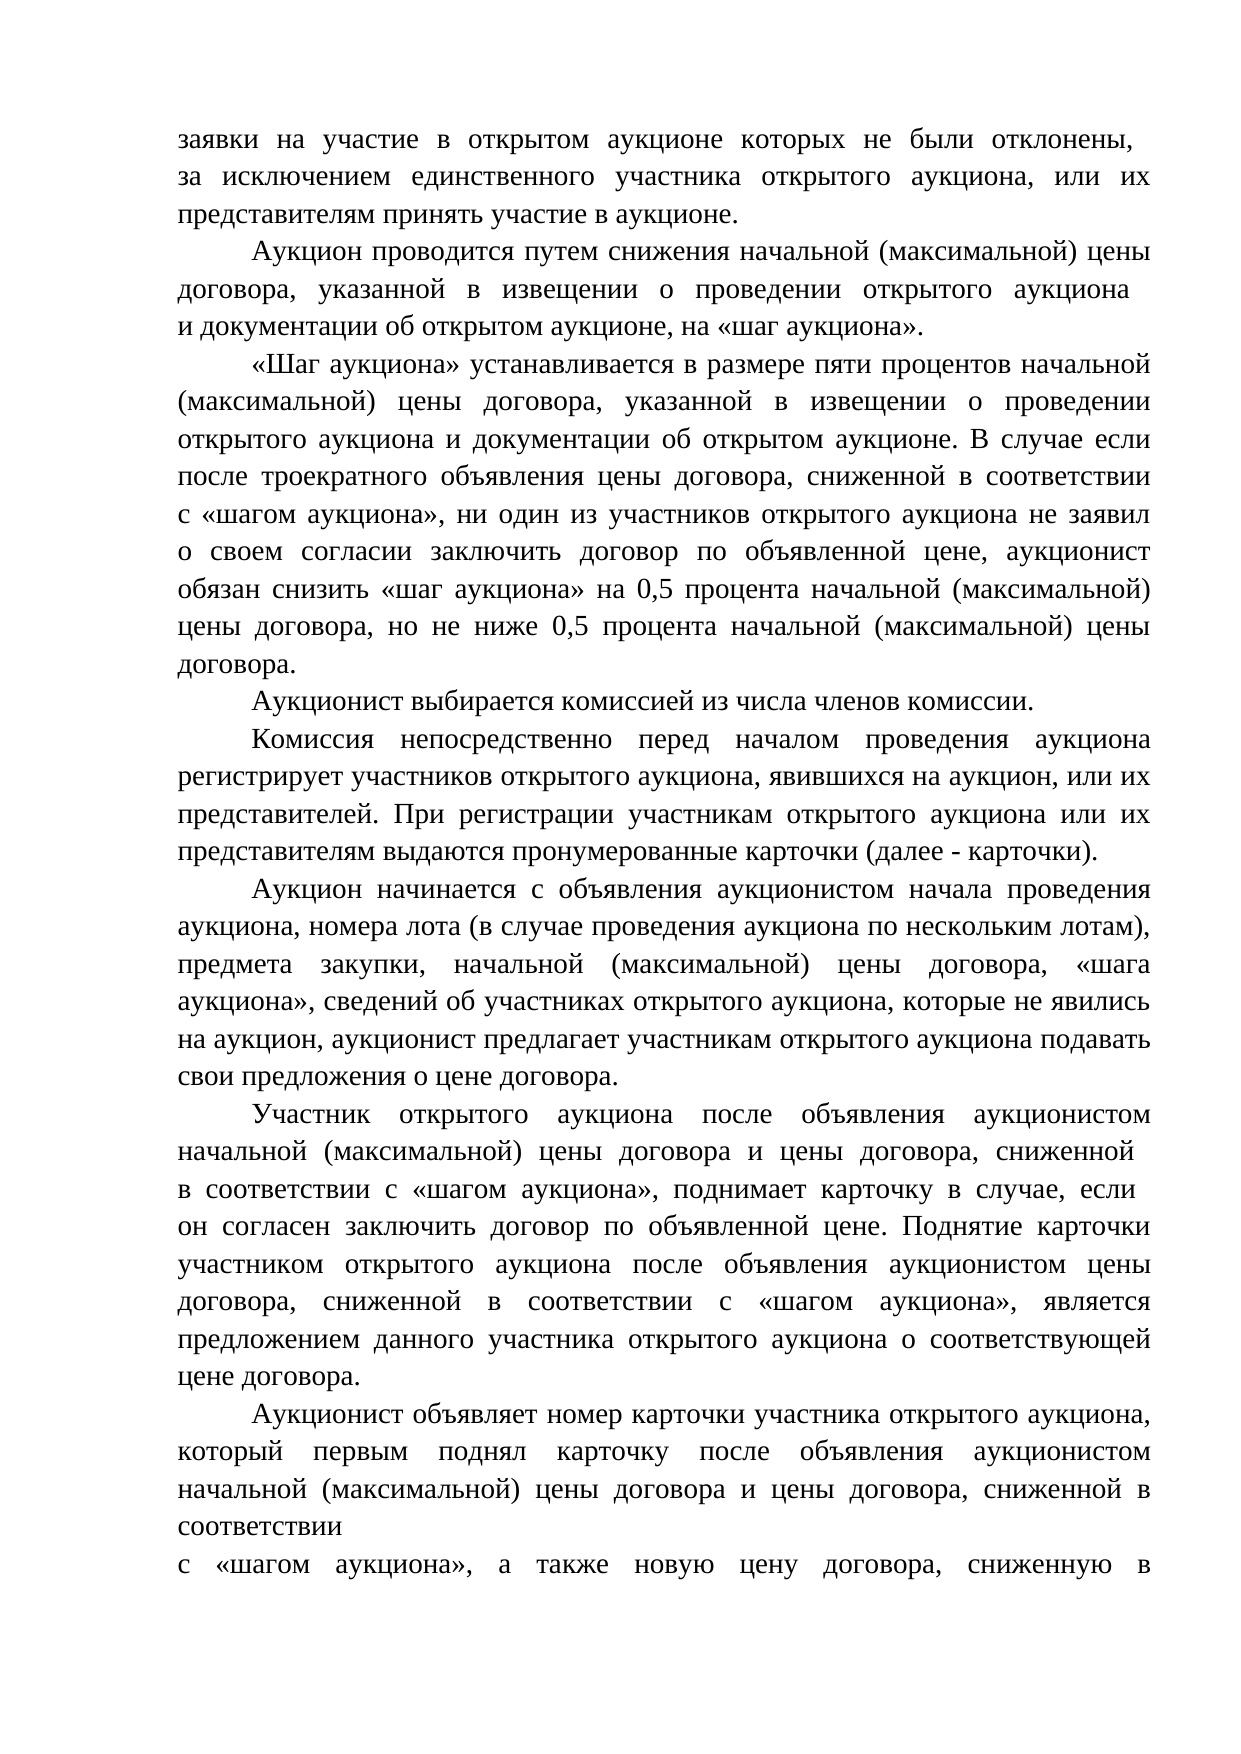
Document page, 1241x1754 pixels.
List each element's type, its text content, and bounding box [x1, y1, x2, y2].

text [177, 118, 1152, 231]
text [177, 1393, 1152, 1581]
text «Шаг аукциона» устанавливается в размере пяти процентов начальной (максимальной) цены договора, указанной в извещении о проведении открытого аукциона и документации об открытом аукционе. В случае если после троекратного объявления цены договора, сниженной в соответствии с «шагом аукциона», ни один из участников открытого аукциона не заявил о своем согласии заключить договор по объявленной цене, аукционист обязан снизить «шаг аукциона» на 0,5 процента начальной (максимальной) цены договора, но не ниже 0,5 процента начальной (максимальной) цены договора. [177, 343, 1152, 681]
text Комиссия непосредственно перед началом проведения аукциона регистрирует участников открытого аукциона, явившихся на аукцион, или их представителей. При регистрации участникам открытого аукциона или их представителям выдаются пронумерованные карточки (далее - карточки). [177, 718, 1152, 868]
text Аукцион проводится путем снижения начальной (максимальной) цены договора, указанной в извещении о проведении открытого аукциона и документации об открытом аукционе, на «шаг аукциона». [177, 231, 1152, 343]
text Участник открытого аукциона после объявления аукционистом начальной (максимальной) цены договора и цены договора, сниженной в соответствии с «шагом аукциона», поднимает карточку в случае, если он согласен заключить договор по объявленной цене. Поднятие карточки участником открытого аукциона после объявления аукционистом цены договора, сниженной в соответствии с «шагом аукциона», является предложением данного участника открытого аукциона о соответствующей цене договора. [177, 1093, 1152, 1393]
text Аукцион начинается с объявления аукционистом начала проведения аукциона, номера лота (в случае проведения аукциона по нескольким лотам), предмета закупки, начальной (максимальной) цены договора, «шага аукциона», сведений об участниках открытого аукциона, которые не явились на аукцион, аукционист предлагает участникам открытого аукциона подавать свои предложения о цене договора. [177, 868, 1152, 1093]
text Аукционист выбирается комиссией из числа членов комиссии. [177, 681, 1152, 718]
